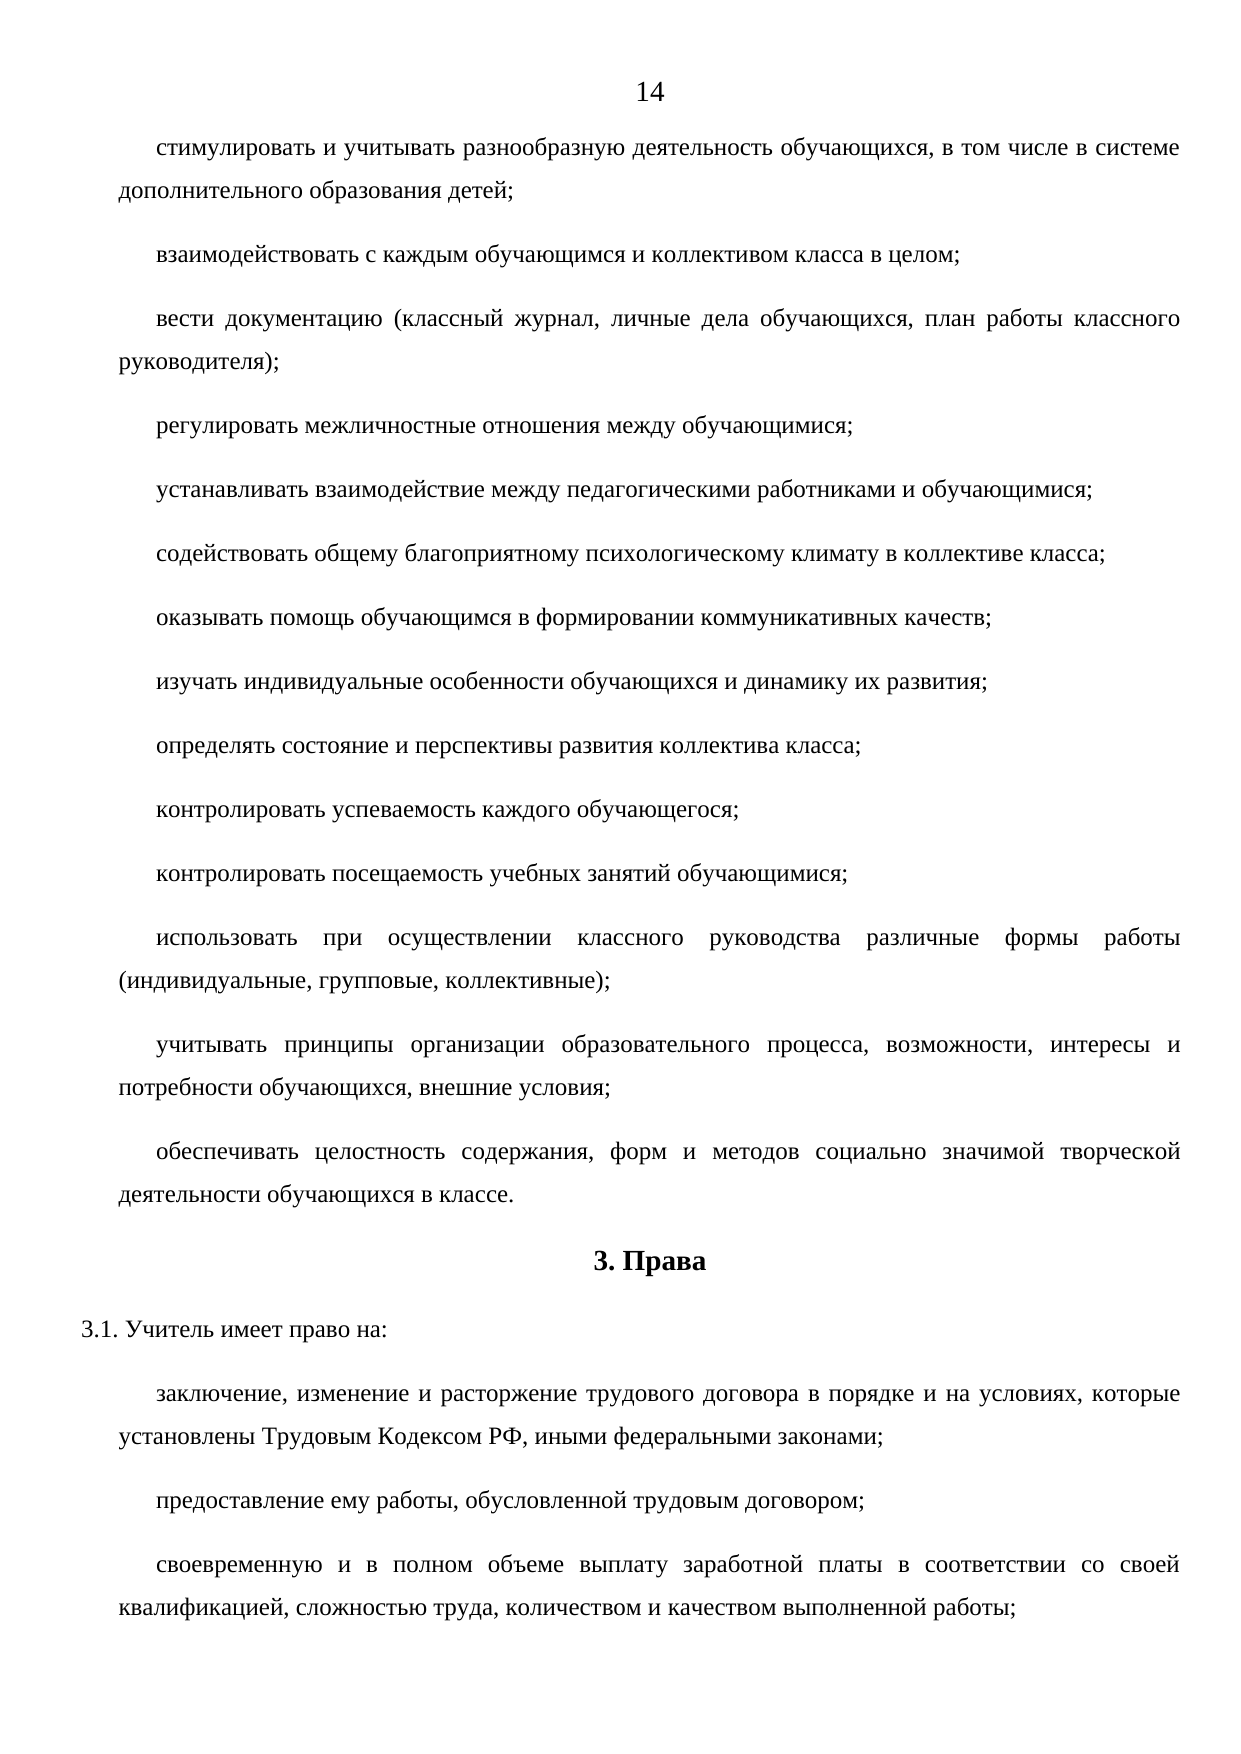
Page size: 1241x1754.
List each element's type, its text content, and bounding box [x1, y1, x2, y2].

list учитывать принципы организации образовательного процесса, возможности, интересы и потребности обучающихся, внешние условия; [118, 1029, 1181, 1101]
list стимулировать и учитывать разнообразную деятельность обучающихся, в том числе в системе дополнительного образования детей; [118, 132, 1181, 204]
list Учитель имеет право на: [81, 1314, 1181, 1343]
list взаимодействовать с каждым обучающимся и коллективом класса в целом; [118, 239, 1181, 268]
list изучать индивидуальные особенности обучающихся и динамику их развития; [118, 666, 1181, 695]
list устанавливать взаимодействие между педагогическими работниками и обучающимися; [118, 474, 1181, 503]
list использовать при осуществлении классного руководства различные формы работы (индивидуальные, групповые, коллективные); [118, 922, 1181, 994]
list регулировать межличностные отношения между обучающимися; [118, 410, 1181, 439]
list своевременную и в полном объеме выплату заработной платы в соответствии со своей квалификацией, сложностью труда, количеством и качеством выполненной работы; [118, 1549, 1181, 1621]
list вести документацию (классный журнал, личные дела обучающихся, план работы классного руководителя); [118, 303, 1181, 375]
list заключение, изменение и расторжение трудового договора в порядке и на условиях, которые установлены Трудовым Кодексом РФ, иными федеральными законами; [118, 1378, 1181, 1450]
list контролировать посещаемость учебных занятий обучающимися; [118, 858, 1181, 887]
list предоставление ему работы, обусловленной трудовым договором; [118, 1485, 1181, 1514]
list оказывать помощь обучающимся в формировании коммуникативных качеств; [118, 602, 1181, 631]
list содействовать общему благоприятному психологическому климату в коллективе класса; [118, 538, 1181, 567]
list обеспечивать целостность содержания, форм и методов социально значимой творческой деятельности обучающихся в классе. [118, 1136, 1181, 1208]
list определять состояние и перспективы развития коллектива класса; [118, 730, 1181, 759]
list контролировать успеваемость каждого обучающегося; [118, 794, 1181, 823]
subtitle 3. Права [118, 1243, 1181, 1277]
